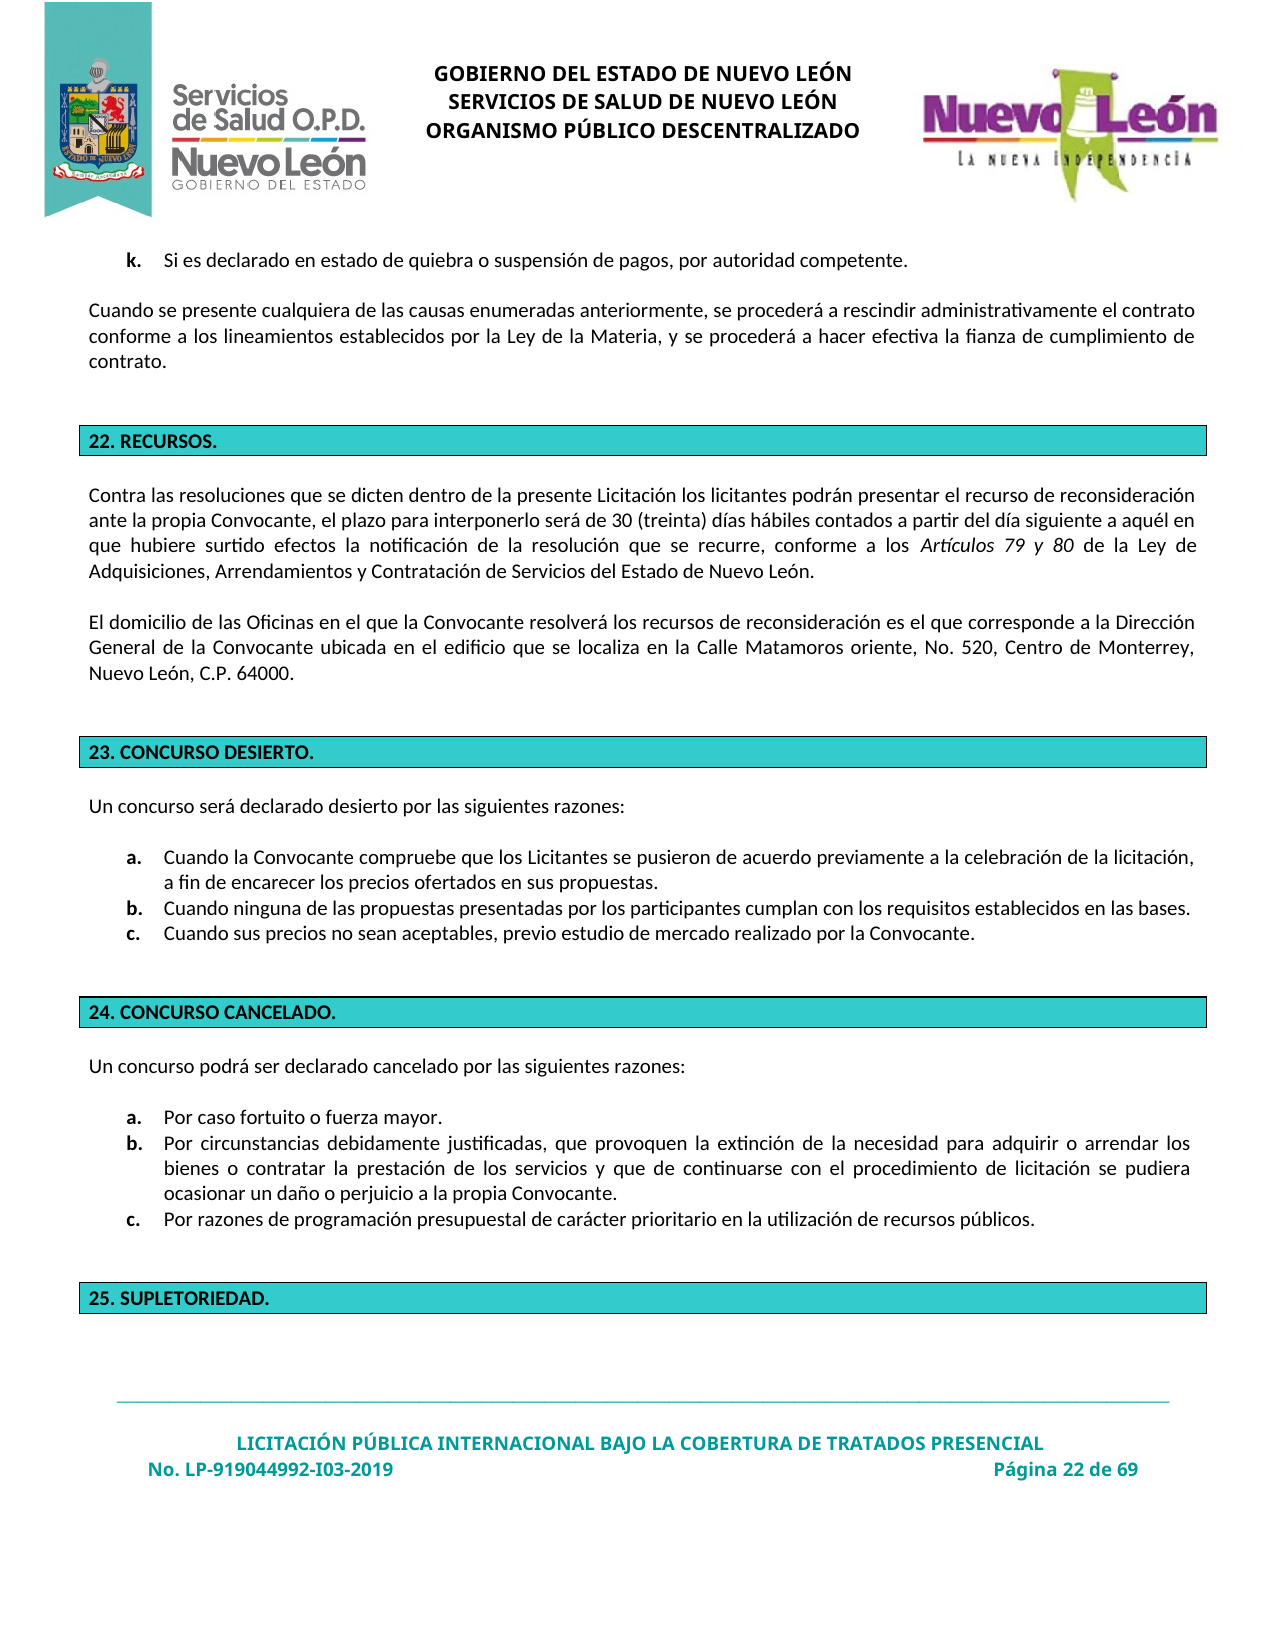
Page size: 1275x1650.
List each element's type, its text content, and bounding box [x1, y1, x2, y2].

text Un concurso podrá ser declarado cancelado por las siguientes razones: [89, 1053, 1197, 1079]
picture [15, 2, 1249, 229]
list Por caso fortuito o fuerza mayor. [126, 1104, 1197, 1130]
text 23. CONCURSO DESIERTO. [80, 737, 1206, 767]
text Cuando se presente cualquiera de las causas enumeradas anteriormente, se procederá a rescindir administrativamente el contrato conforme a los lineamientos establecidos por de , y se procederá a hacer efectiva la fianza de cumplimiento de contrato. [89, 298, 1197, 374]
text 25. SUPLETORIEDAD. [80, 1283, 1206, 1313]
list Por circunstancias debidamente justificadas, que provoquen la extinción de la necesidad para adquirir o arrendar los bienes o contratar la prestación de los servicios y que de continuarse con el procedimiento de licitación se pudiera ocasionar un daño o perjuicio a la propia Convocante. [126, 1130, 1192, 1206]
text Un concurso será declarado desierto por las siguientes razones: [89, 793, 1197, 818]
list Cuando la Convocante compruebe que los Licitantes se pusieron de acuerdo previamente a la celebración de la licitación, a fin de encarecer los precios ofertados en sus propuestas. [126, 844, 1197, 895]
text El domicilio de las Oficinas en el que la Convocante resolverá los recursos de reconsideración es el que corresponde a de la Convocante ubicada en el edificio que se localiza en oriente, No. 520, Centro de Monterrey, Nuevo León, C.P. 64000. [89, 609, 1197, 685]
list Si es declarado en estado de quiebra o suspensión de pagos, por autoridad competente. [126, 247, 1197, 272]
list Cuando ninguna de las propuestas presentadas por los participantes cumplan con los requisitos establecidos en las bases. [126, 895, 1197, 920]
list Por razones de programación presupuestal de carácter prioritario en la utilización de recursos públicos. [126, 1206, 1197, 1231]
list Cuando sus precios no sean aceptables, previo estudio de mercado realizado por la Convocante. [126, 920, 1197, 946]
text Contra las resoluciones que se dicten dentro de la presente Licitación los licitantes podrán presentar el recurso de reconsideración ante la propia Convocante, el plazo para interponerlo será de 30 (treinta) días hábiles contados a partir del día siguiente a aquél en que hubiere surtido efectos la notificación de la resolución que se recurre, conforme a los Artículos 79 y 80 de la Ley de Adquisiciones, Arrendamientos y Contratación de Servicios del Estado de Nuevo León. [89, 482, 1197, 583]
text 22. RECURSOS. [80, 426, 1206, 455]
text 24. CONCURSO CANCELADO. [80, 998, 1206, 1027]
